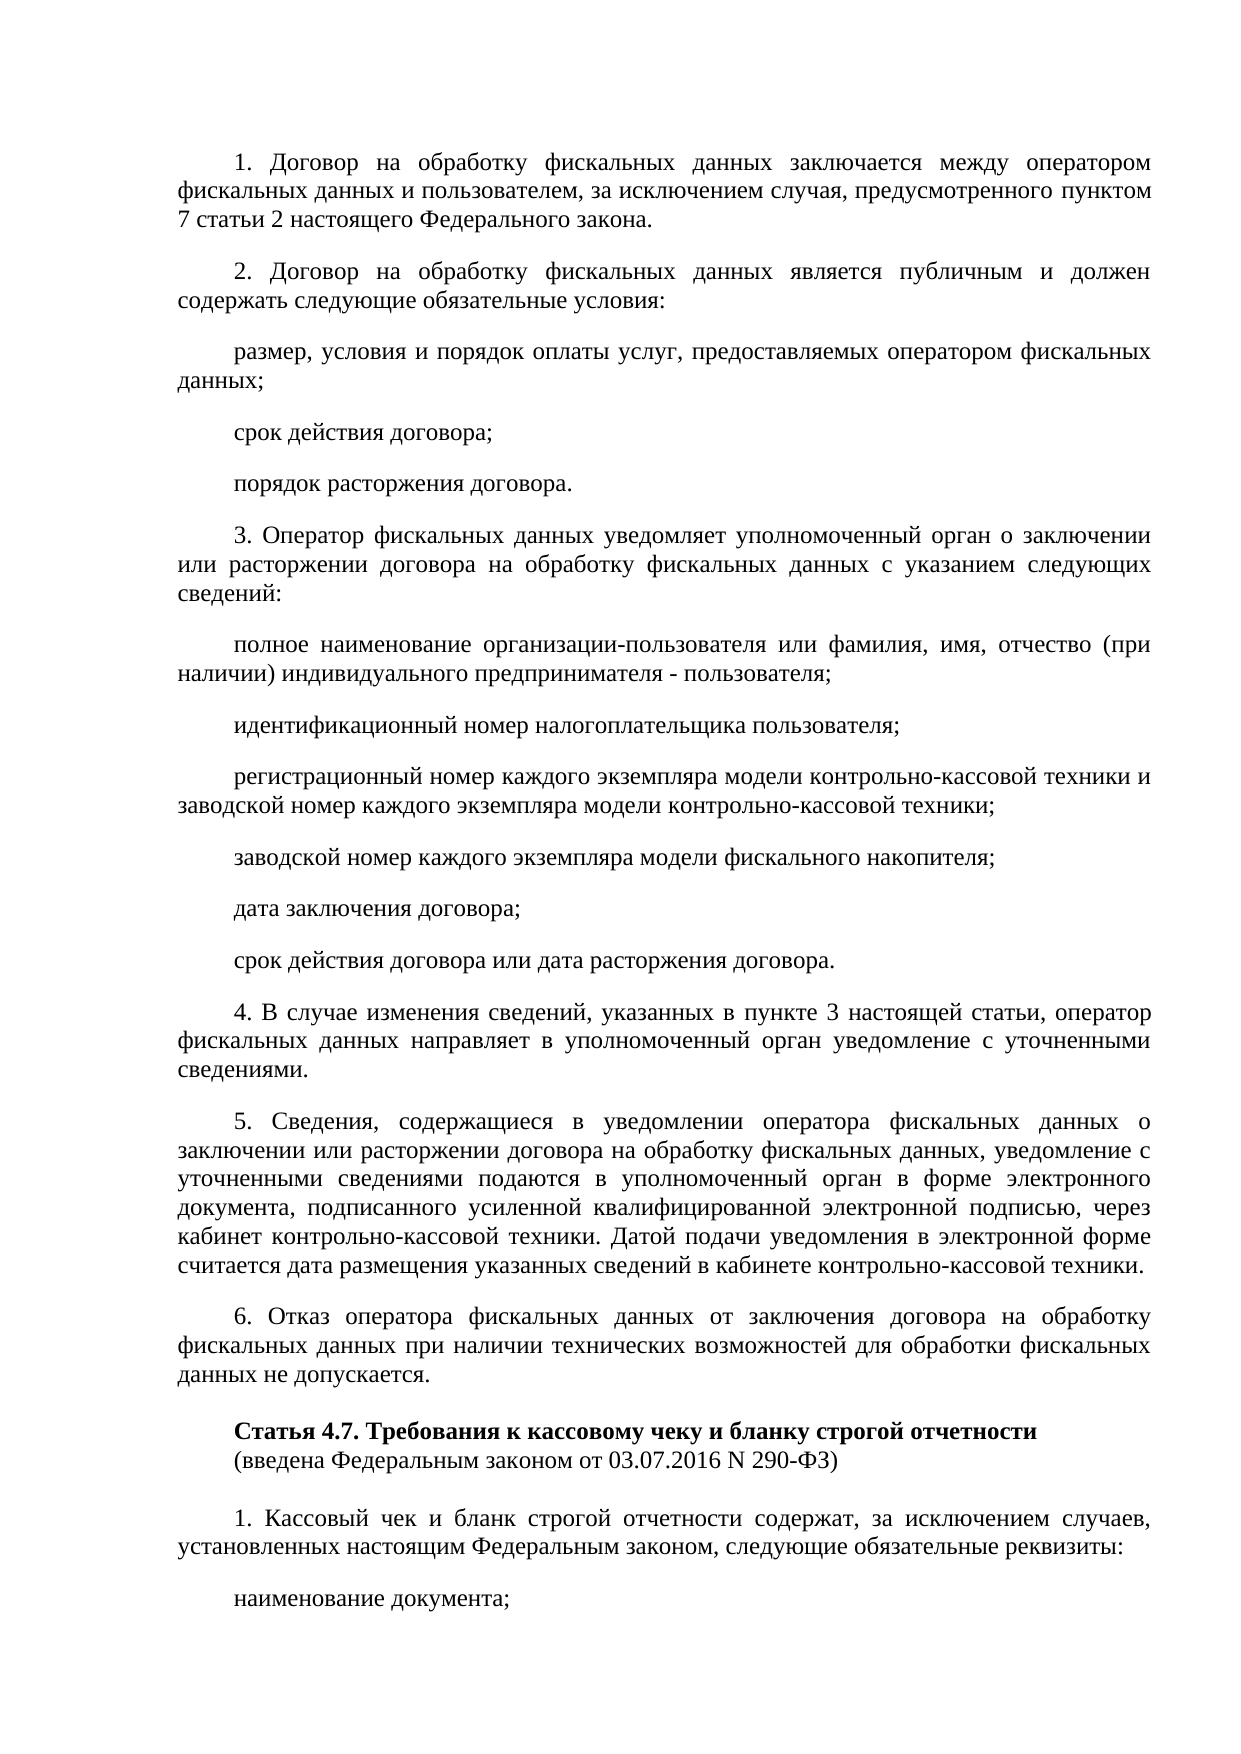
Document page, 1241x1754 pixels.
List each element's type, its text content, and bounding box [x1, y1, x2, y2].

text идентификационный номер налогоплательщика пользователя; [177, 710, 1152, 738]
text порядок расторжения договора. [177, 468, 1152, 497]
text 1. Договор на обработку фискальных данных заключается между оператором фискальных данных и пользователем, за исключением случая, предусмотренного пунктом 7 статьи 2 настоящего Федерального закона. [177, 147, 1152, 233]
text заводской номер каждого экземпляра модели фискального накопителя; [177, 842, 1152, 871]
text 5. Сведения, содержащиеся в уведомлении оператора фискальных данных о заключении или расторжении договора на обработку фискальных данных, уведомление с уточненными сведениями подаются в уполномоченный орган в форме электронного документа, подписанного усиленной квалифицированной электронной подписью, через кабинет контрольно-кассовой техники. Датой подачи уведомления в электронной форме считается дата размещения указанных сведений в кабинете контрольно-кассовой техники. [177, 1106, 1152, 1278]
text 2. Договор на обработку фискальных данных является публичным и должен содержать следующие обязательные условия: [177, 256, 1152, 313]
text 3. Оператор фискальных данных уведомляет уполномоченный орган о заключении или расторжении договора на обработку фискальных данных с указанием следующих сведений: [177, 520, 1152, 606]
text срок действия договора; [177, 417, 1152, 446]
text полное наименование организации-пользователя или фамилия, имя, отчество (при наличии) индивидуального предпринимателя - пользователя; [177, 629, 1152, 687]
text дата заключения договора; [177, 893, 1152, 922]
text 4. В случае изменения сведений, указанных в пункте 3 настоящей статьи, оператор фискальных данных направляет в уполномоченный орган уведомление с уточненными сведениями. [177, 997, 1152, 1083]
text размер, условия и порядок оплаты услуг, предоставляемых оператором фискальных данных; [177, 336, 1152, 394]
title Статья 4.7. Требования к кассовому чеку и бланку строгой отчетности [177, 1416, 1152, 1445]
text 6. Отказ оператора фискальных данных от заключения договора на обработку фискальных данных при наличии технических возможностей для обработки фискальных данных не допускается. [177, 1301, 1152, 1388]
text 1. Кассовый чек и бланк строгой отчетности содержат, за исключением случаев, установленных настоящим Федеральным законом, следующие обязательные реквизиты: [177, 1503, 1152, 1560]
text срок действия договора или дата расторжения договора. [177, 945, 1152, 974]
text регистрационный номер каждого экземпляра модели контрольно-кассовой техники и заводской номер каждого экземпляра модели контрольно-кассовой техники; [177, 761, 1152, 819]
text (введена Федеральным законом от 03.07.2016 N 290-ФЗ) [177, 1445, 1152, 1474]
text наименование документа; [177, 1583, 1152, 1612]
